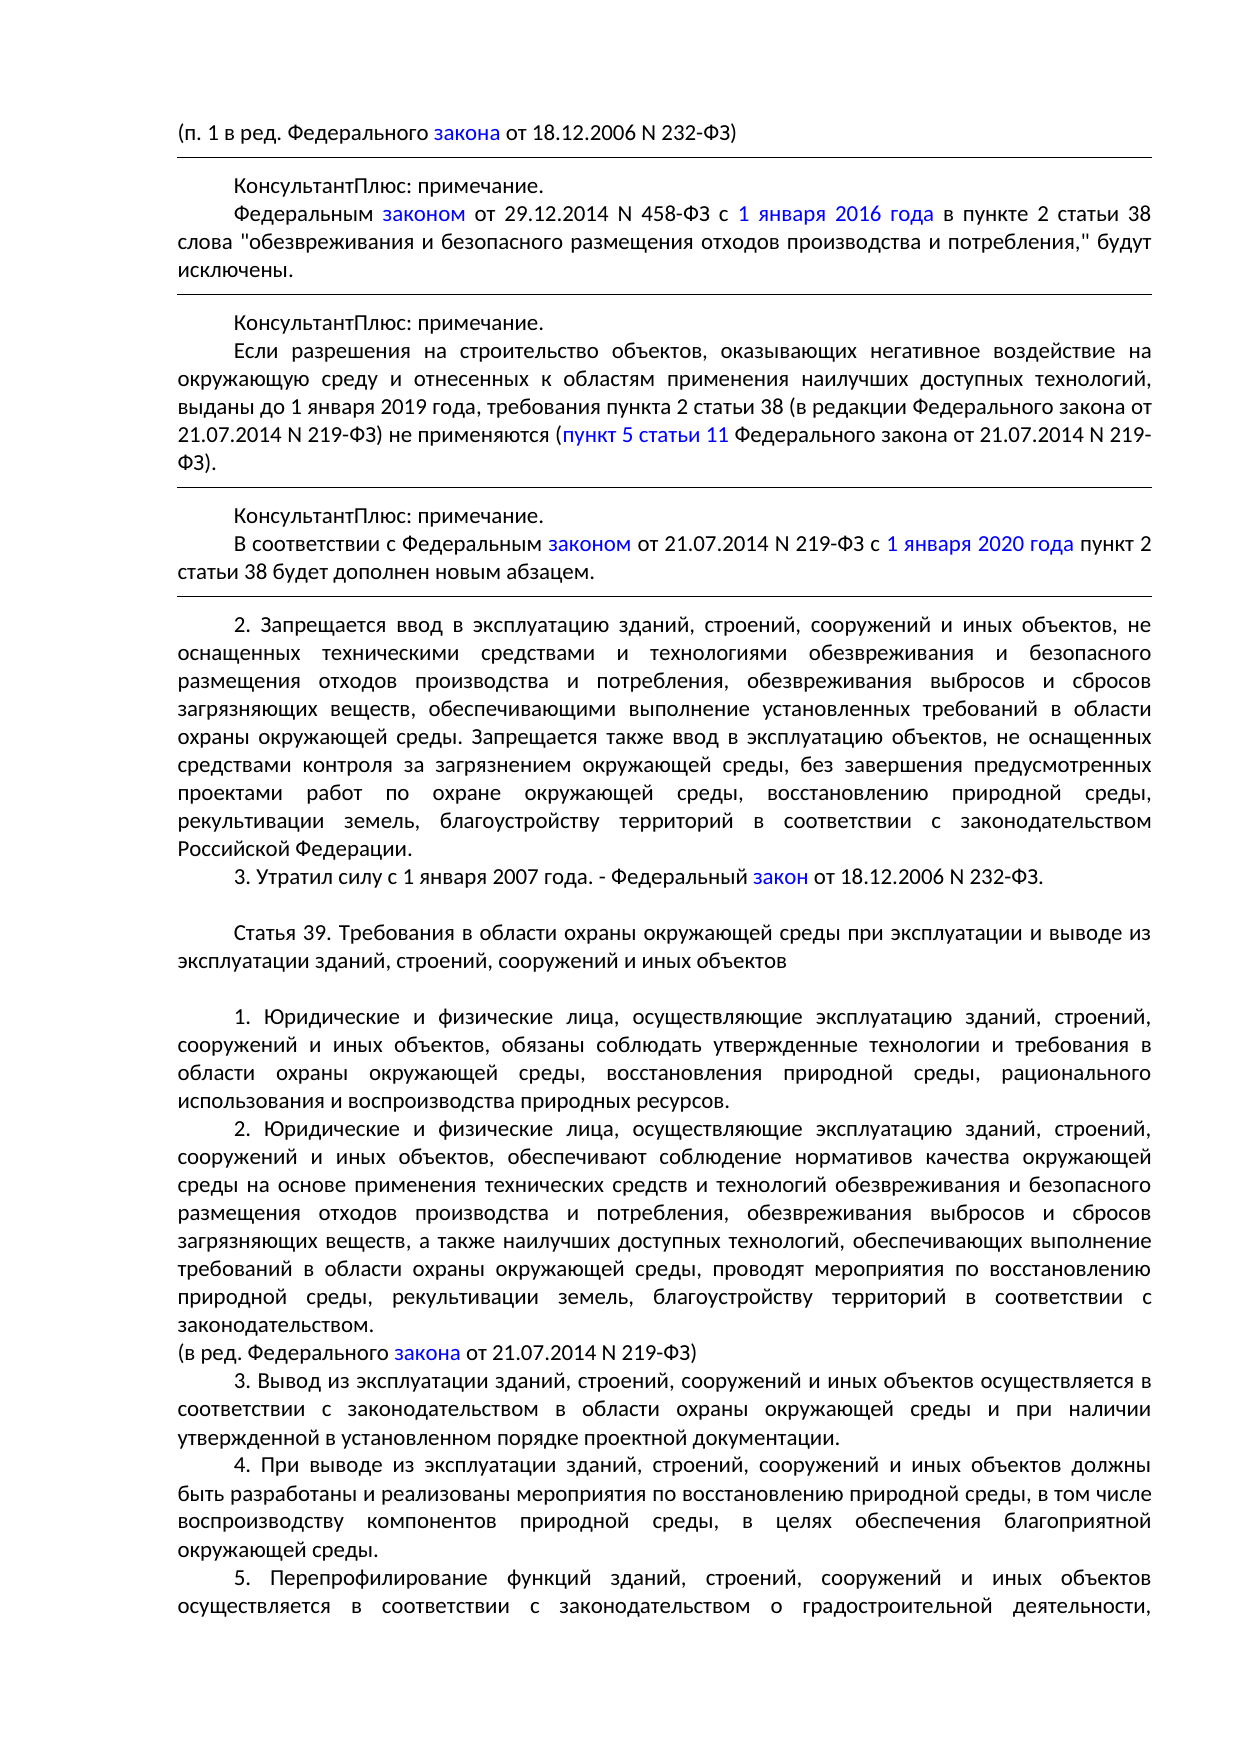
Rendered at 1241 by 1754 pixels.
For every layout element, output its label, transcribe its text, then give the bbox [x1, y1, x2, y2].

text 4. При выводе из эксплуатации зданий, строений, сооружений и иных объектов должны быть разработаны и реализованы мероприятия по восстановлению природной среды, в том числе воспроизводству компонентов природной среды, в целях обеспечения благоприятной окружающей среды. [177, 1451, 1152, 1563]
text КонсультантПлюс: примечание. [177, 501, 1152, 529]
text В соответствии с Федеральным законом от 21.07.2014 N 219-ФЗ с 1 января 2020 года пункт 2 статьи 38 будет дополнен новым абзацем. [177, 529, 1152, 585]
text Если разрешения на строительство объектов, оказывающих негативное воздействие на окружающую среду и отнесенных к областям применения наилучших доступных технологий, выданы до 1 января 2019 года, требования пункта 2 статьи 38 (в редакции Федерального закона от 21.07.2014 N 219-ФЗ) не применяются (пункт 5 статьи 11 Федерального закона от 21.07.2014 N 219-ФЗ). [177, 336, 1152, 476]
text КонсультантПлюс: примечание. [177, 171, 1152, 199]
text 2. Юридические и физические лица, осуществляющие эксплуатацию зданий, строений, сооружений и иных объектов, обеспечивают соблюдение нормативов качества окружающей среды на основе применения технических средств и технологий обезвреживания и безопасного размещения отходов производства и потребления, обезвреживания выбросов и сбросов загрязняющих веществ, а также наилучших доступных технологий, обеспечивающих выполнение требований в области охраны окружающей среды, проводят мероприятия по восстановлению природной среды, рекультивации земель, благоустройству территорий в соответствии с законодательством. [177, 1114, 1152, 1338]
text 3. Вывод из эксплуатации зданий, строений, сооружений и иных объектов осуществляется в соответствии с законодательством в области охраны окружающей среды и при наличии утвержденной в установленном порядке проектной документации. [177, 1367, 1152, 1451]
text 3. Утратил силу с 1 января 2007 года. - Федеральный закон от 18.12.2006 N 232-ФЗ. [177, 862, 1152, 890]
text (в ред. Федерального закона от 21.07.2014 N 219-ФЗ) [177, 1338, 1152, 1367]
text 2. Запрещается ввод в эксплуатацию зданий, строений, сооружений и иных объектов, не оснащенных техническими средствами и технологиями обезвреживания и безопасного размещения отходов производства и потребления, обезвреживания выбросов и сбросов загрязняющих веществ, обеспечивающими выполнение установленных требований в области охраны окружающей среды. Запрещается также ввод в эксплуатацию объектов, не оснащенных средствами контроля за загрязнением окружающей среды, без завершения предусмотренных проектами работ по охране окружающей среды, восстановлению природной среды, рекультивации земель, благоустройству территорий в соответствии с законодательством Российской Федерации. [177, 610, 1152, 862]
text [177, 1563, 1152, 1619]
text Статья 39. Требования в области охраны окружающей среды при эксплуатации и выводе из эксплуатации зданий, строений, сооружений и иных объектов [177, 918, 1152, 974]
text Федеральным законом от 29.12.2014 N 458-ФЗ с 1 января 2016 года в пункте 2 статьи 38 слова "обезвреживания и безопасного размещения отходов производства и потребления," будут исключены. [177, 199, 1152, 283]
text (п. 1 в ред. Федерального закона от 18.12.2006 N 232-ФЗ) [177, 118, 1152, 146]
text КонсультантПлюс: примечание. [177, 308, 1152, 336]
text 1. Юридические и физические лица, осуществляющие эксплуатацию зданий, строений, сооружений и иных объектов, обязаны соблюдать утвержденные технологии и требования в области охраны окружающей среды, восстановления природной среды, рационального использования и воспроизводства природных ресурсов. [177, 1002, 1152, 1114]
